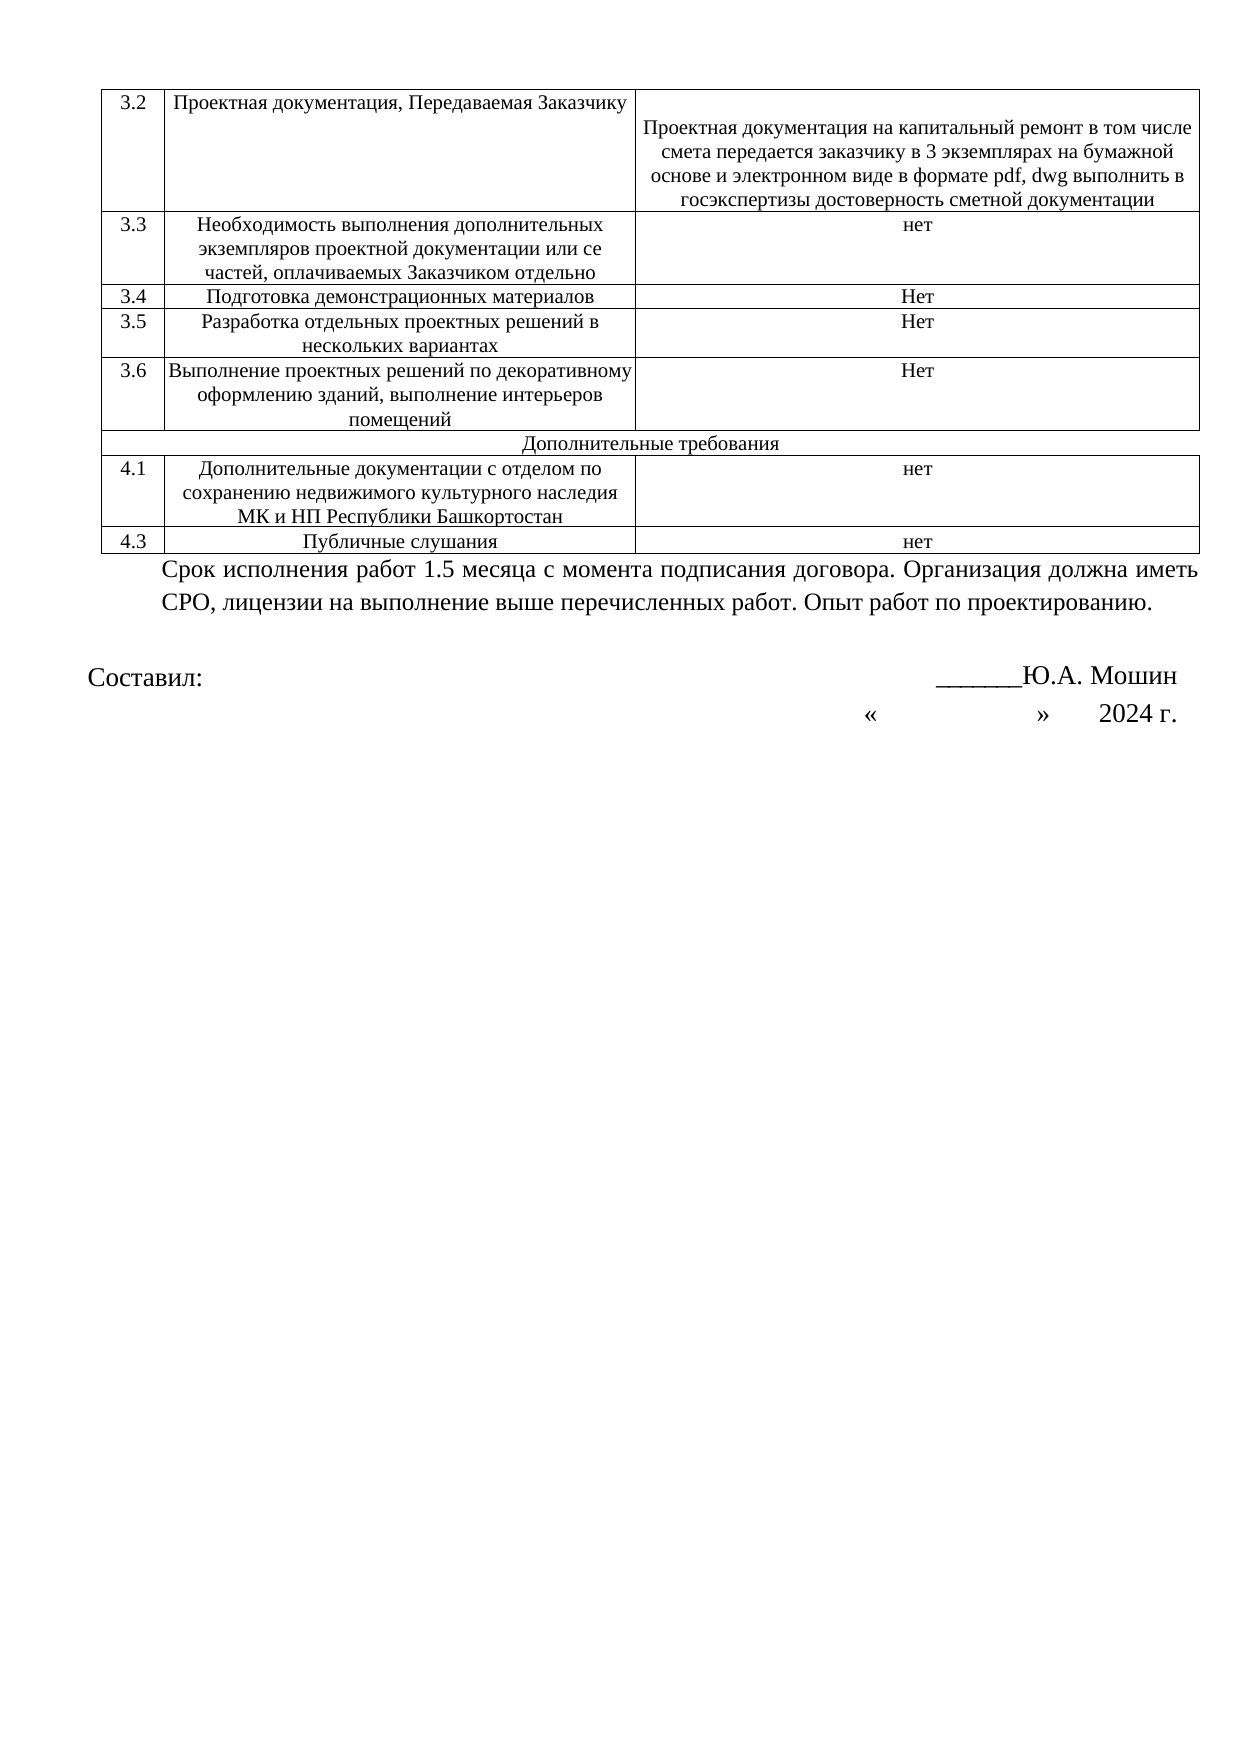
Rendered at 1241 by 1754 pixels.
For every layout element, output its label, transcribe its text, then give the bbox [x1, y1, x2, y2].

table_cell Публичные слушания [165, 527, 635, 553]
table_cell Нет [636, 285, 1199, 308]
table_cell 3.4 [102, 285, 164, 308]
table_cell 4.3 [102, 527, 164, 553]
table_cell Нет [636, 358, 1199, 430]
table_cell 3.5 [102, 309, 164, 357]
table_cell Выполнение проектных решений по декоративному оформлению зданий, выполнение интерьеров помещений [165, 358, 635, 430]
table_cell Дополнительные требования [102, 431, 1199, 454]
table_cell Нет [636, 309, 1199, 357]
table_header Проектная документация на капитальный ремонт в том числе смета передается заказчику в 3 экземплярах на бумажной основе и электронном виде в формате pdf, dwg выполнить в госэкспертизы достоверность сметной документации [636, 90, 1199, 211]
table_cell 3.3 [102, 212, 164, 283]
table_cell Дополнительные документации с отделом по сохранению недвижимого культурного наследия МК и НП Республики Башкортостан [165, 456, 635, 526]
table_cell нет [636, 456, 1199, 526]
table_cell 4.1 [102, 456, 164, 526]
table_cell Подготовка демонстрационных материалов [165, 285, 635, 308]
table_header Проектная документация, Передаваемая Заказчику [165, 90, 635, 211]
table_cell 3.6 [102, 358, 164, 430]
text Срок исполнения работ 1.5 месяца с момента подписания договора. Организация должна иметь СРО, лицензии на выполнение выше перечисленных работ. Опыт работ по проектированию. [161, 554, 1200, 616]
table_cell Необходимость выполнения дополнительных экземпляров проектной документации или се частей, оплачиваемых Заказчиком отдельно [165, 212, 635, 283]
text Ю.A. Мошин [101, 659, 1177, 691]
text « » 2024 г. [101, 697, 1177, 728]
table_cell нет [636, 527, 1199, 553]
table_header 3.2 [102, 90, 164, 211]
table_cell нет [636, 212, 1199, 283]
table_cell Разработка отдельных проектных решений в нескольких вариантах [165, 309, 635, 357]
